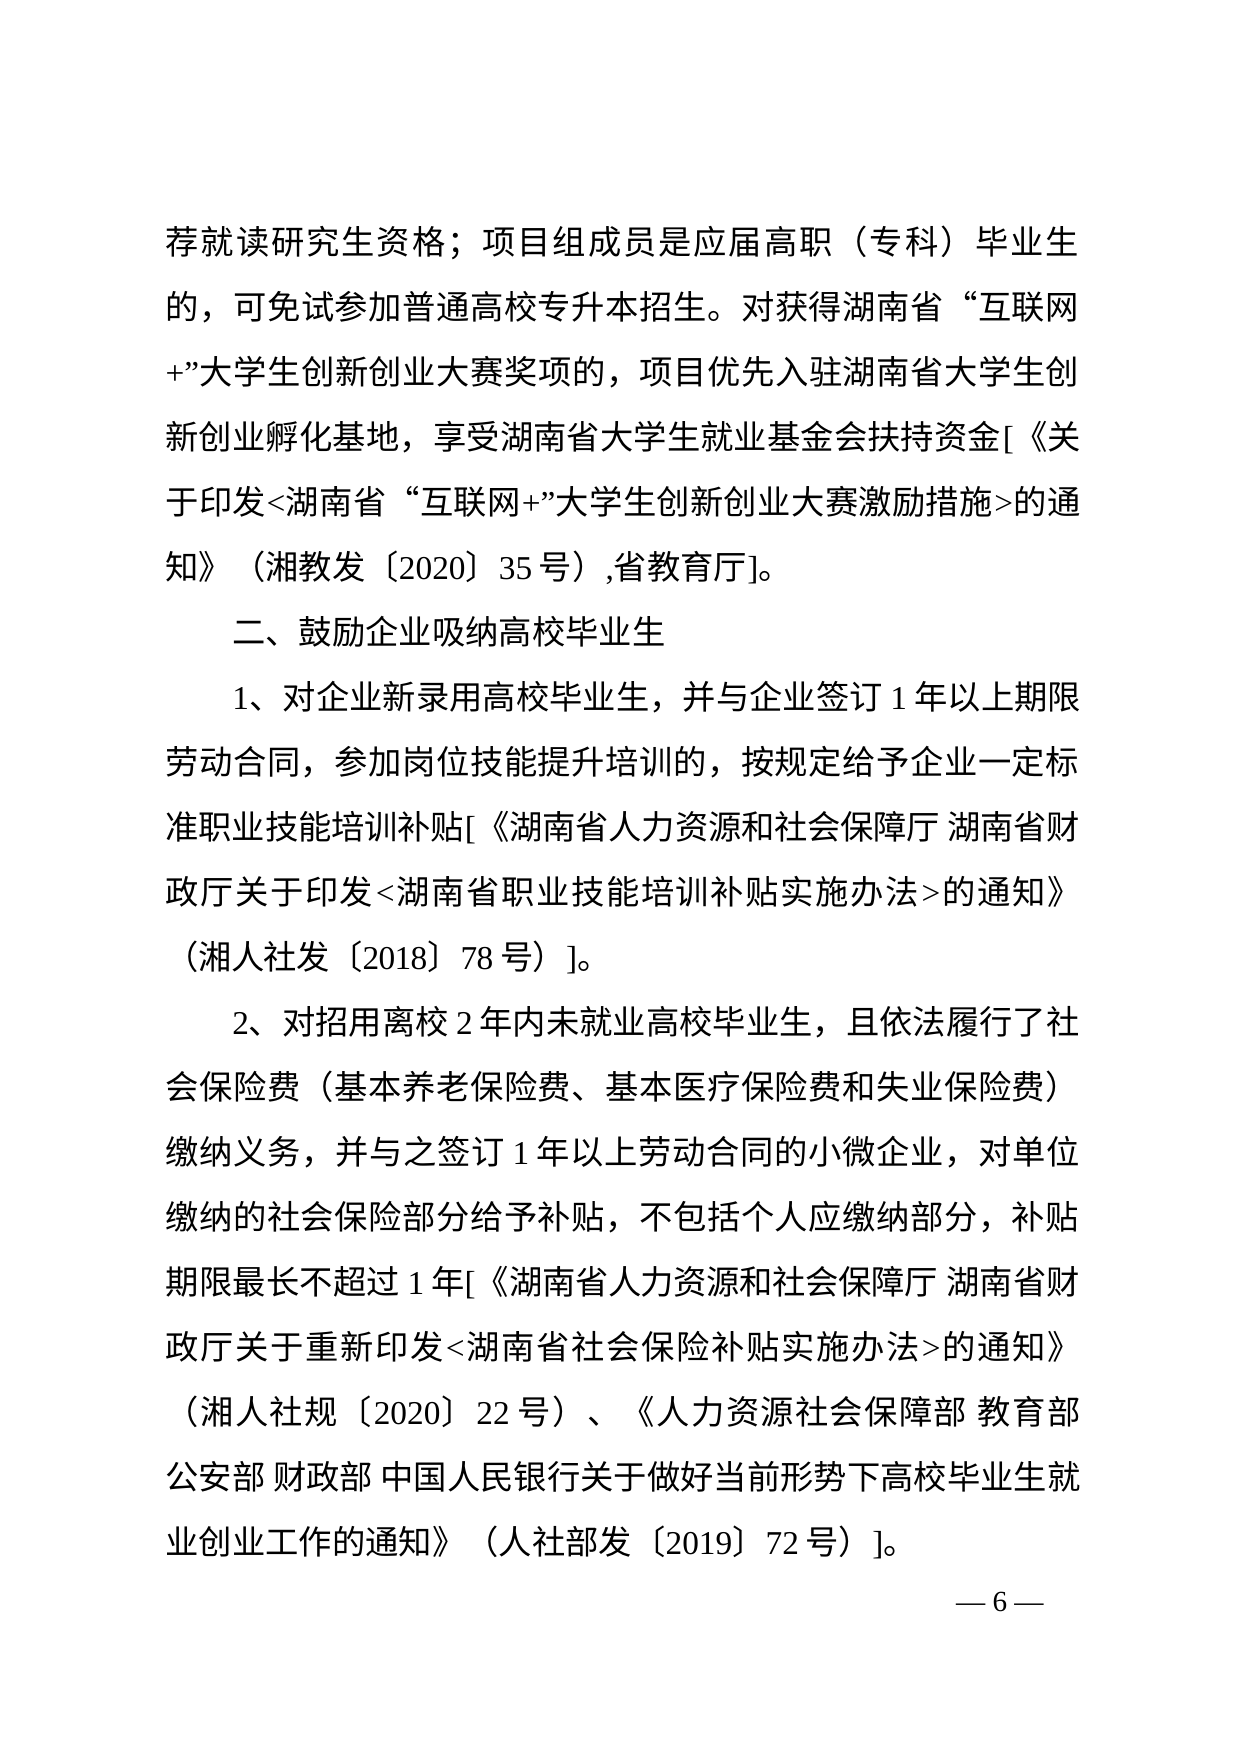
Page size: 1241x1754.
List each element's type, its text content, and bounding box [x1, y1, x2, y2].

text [165, 207, 1081, 597]
text 1、对企业新录用高校毕业生，并与企业签订1年以上期限劳动合同，参加岗位技能提升培训的，按规定给予企业一定标准职业技能培训补贴[《湖南省人力资源和社会保障厅 湖南省财政厅关于印发<湖南省职业技能培训补贴实施办法>的通知》（湘人社发〔2018〕78号）]。 [165, 662, 1081, 987]
subtitle 二、鼓励企业吸纳高校毕业生 [165, 597, 1081, 662]
list 2、对招用离校2年内未就业高校毕业生，且依法履行了社会保险费（基本养老保险费、基本医疗保险费和失业保险费）缴纳义务，并与之签订1年以上劳动合同的小微企业，对单位缴纳的社会保险部分给予补贴，不包括个人应缴纳部分，补贴期限最长不超过1年[《湖南省人力资源和社会保障厅 湖南省财政厅关于重新印发<湖南省社会保险补贴实施办法>的通知》（湘人社规〔2020〕22号）、《人力资源社会保障部 教育部 公安部 财政部 中国人民银行关于做好当前形势下高校毕业生就业创业工作的通知》（人社部发〔2019〕72号）]。 [165, 987, 1081, 1572]
